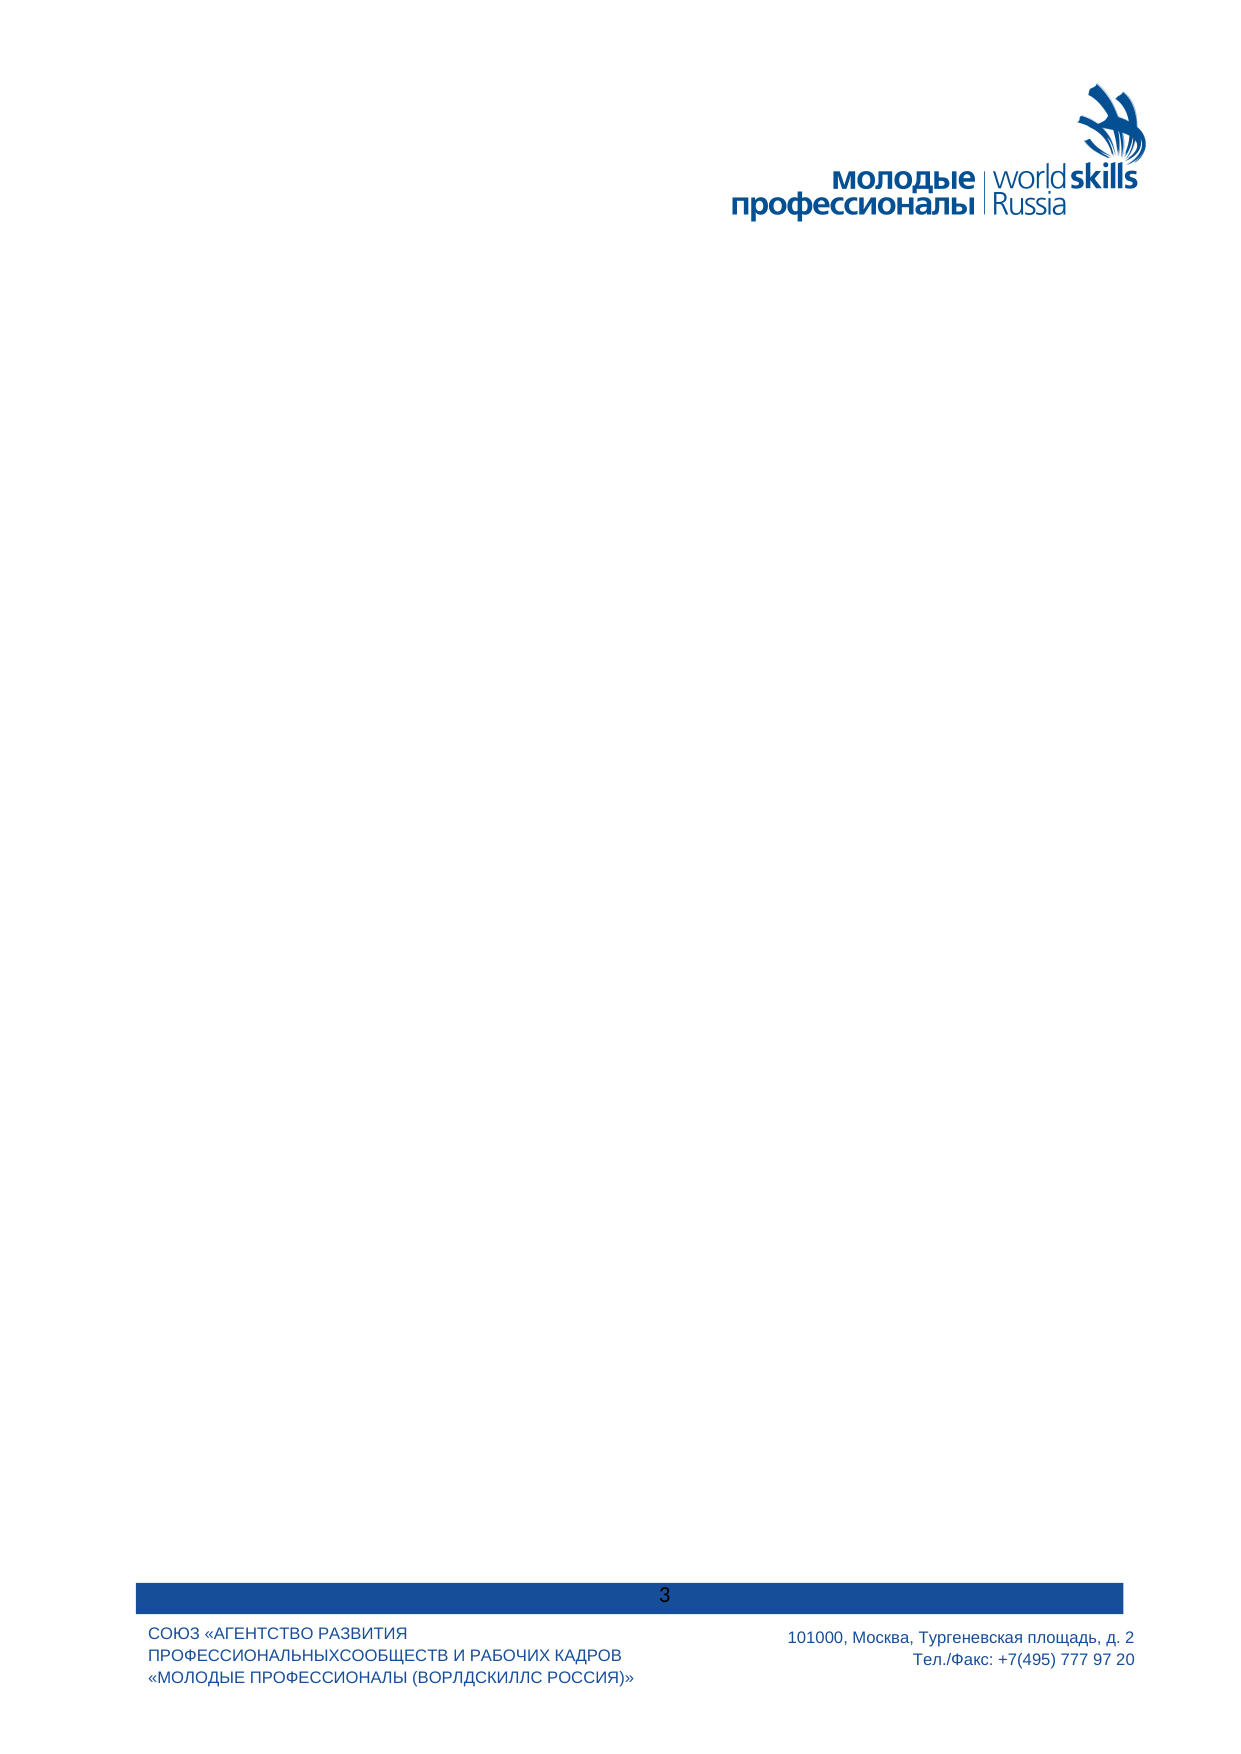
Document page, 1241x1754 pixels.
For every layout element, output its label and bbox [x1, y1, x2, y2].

picture [726, 73, 1152, 232]
